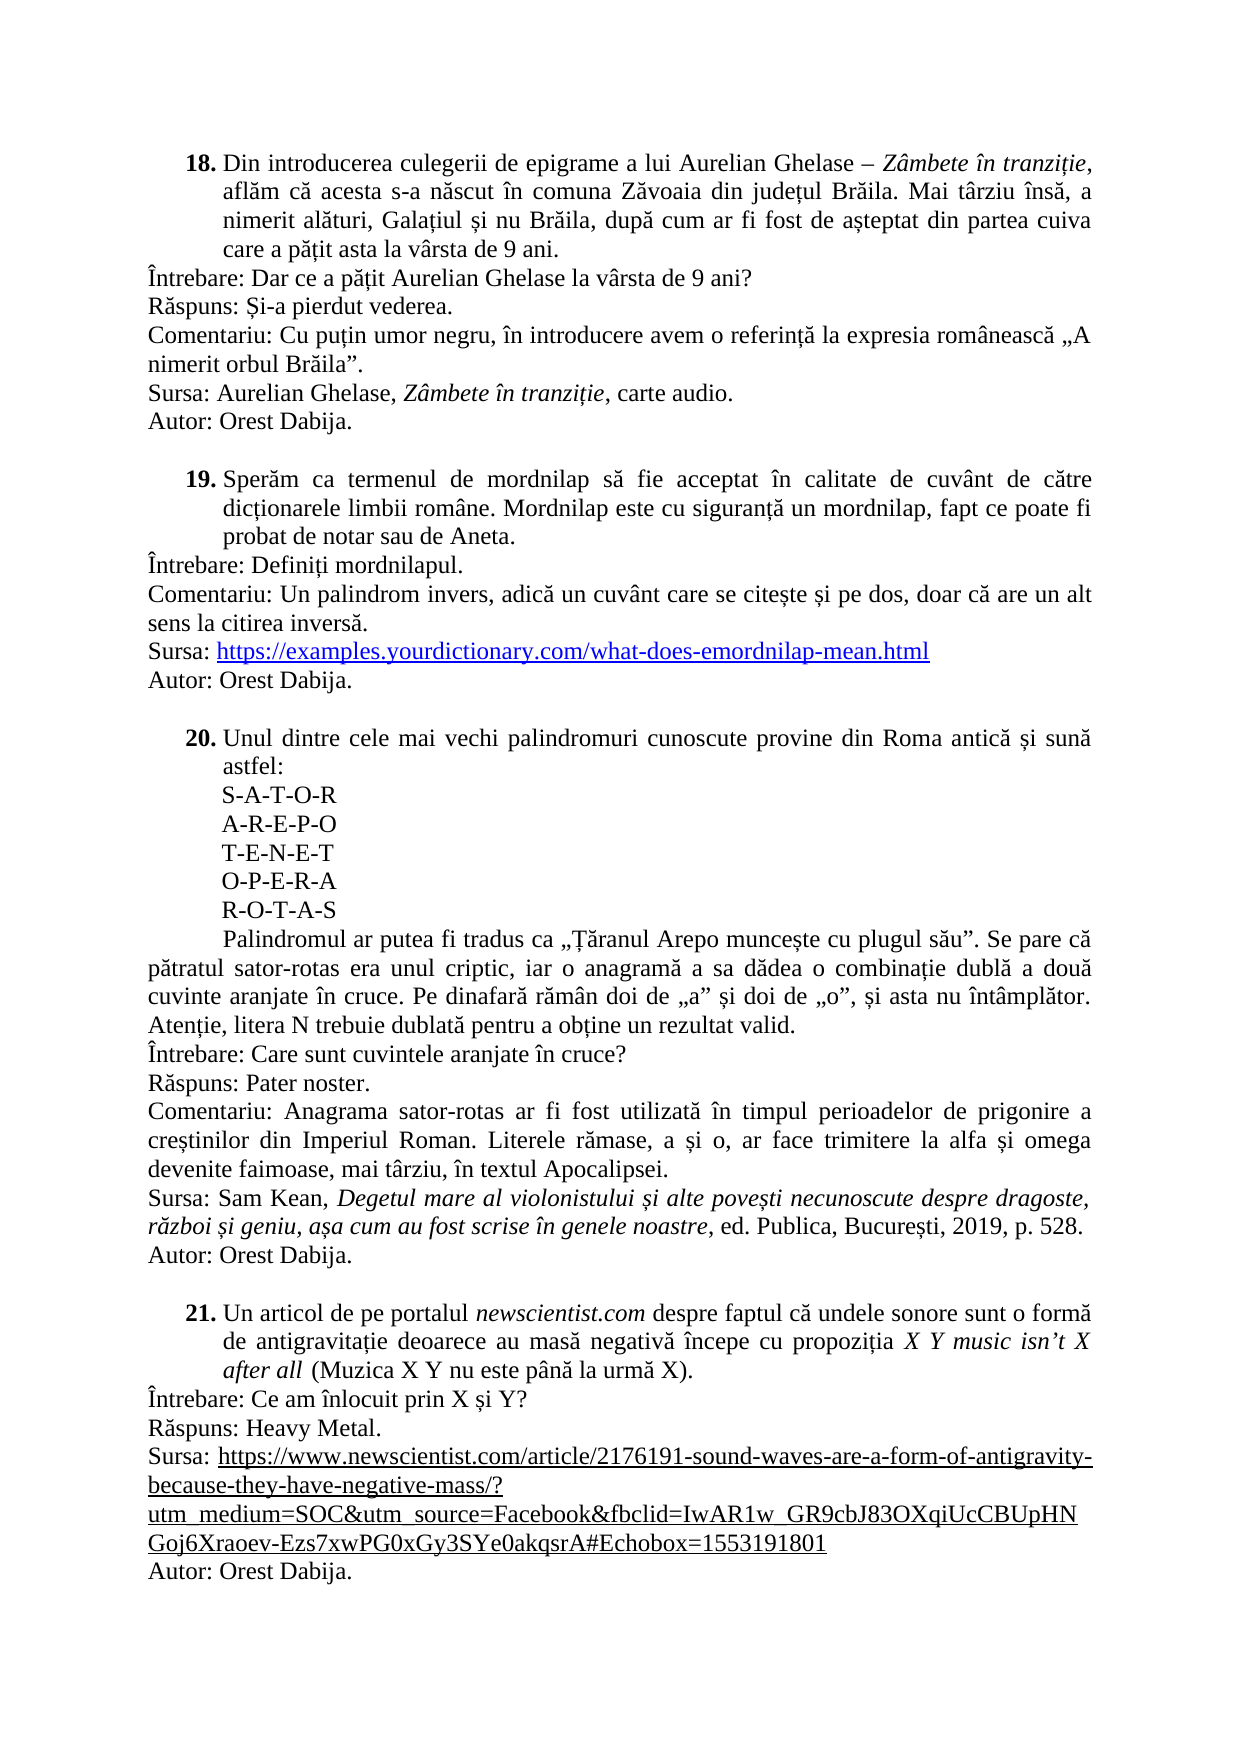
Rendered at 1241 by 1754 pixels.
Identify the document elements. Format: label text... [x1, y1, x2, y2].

text Întrebare: Ce am înlocuit prin X și Y? [148, 1384, 1093, 1413]
list Unul dintre cele mai vechi palindromuri cunoscute provine din Roma antică și sună astfel: [185, 723, 1093, 780]
text Comentariu: Anagrama sator-rotas ar fi fost utilizată în timpul perioadelor de prigonire a creștinilor din Imperiul Roman. Literele rămase, a și o, ar face trimitere la alfa și omega devenite faimoase, mai târziu, în textul Apocalipsei. [148, 1096, 1093, 1183]
list Un articol de pe portalul newscientist.com despre faptul că undele sonore sunt o formă de antigravitație deoarece au masă negativă începe cu propoziția X Y music isn’t X after all (Muzica X Y nu este până la urmă X). [185, 1298, 1093, 1384]
text Sursa: https://www.newscientist.com/article/2176191-sound-waves-are-a-form-of-antigravity-because-they-have-negative-mass/?utm_medium=SOC&utm_source=Facebook&fbclid=IwAR1w_GR9cbJ83OXqiUcCBUpHNGoj6Xraoev-Ezs7xwPG0xGy3SYe0akqsrA#Echobox=1553191801 [148, 1441, 1093, 1556]
text Comentariu: Un palindrom invers, adică un cuvânt care se citește și pe dos, doar că are un alt sens la citirea inversă. [148, 579, 1093, 636]
text Autor: Orest Dabija. [148, 1556, 1093, 1585]
text S-A-T-O-R [221, 780, 1093, 809]
text Autor: Orest Dabija. [148, 1240, 1093, 1269]
text Sursa: Aurelian Ghelase, Zâmbete în tranziție, carte audio. [148, 378, 1093, 406]
text O-P-E-R-A [221, 866, 1093, 895]
text R-O-T-A-S [221, 895, 1093, 924]
text A-R-E-P-O [221, 809, 1093, 838]
text Sursa: Sam Kean, Degetul mare al violonistului și alte povești necunoscute despre dragoste, război și geniu, așa cum au fost scrise în genele noastre, ed. Publica, București, 2019, p. 528. [148, 1183, 1093, 1240]
text Autor: Orest Dabija. [148, 406, 1093, 435]
text Palindromul ar putea fi tradus ca „Țăranul Arepo muncește cu plugul său”. Se pare că pătratul sator-rotas era unul criptic, iar o anagramă a sa dădea o combinație dublă a două cuvinte aranjate în cruce. Pe dinafară rămân doi de „a” și doi de „o”, și asta nu întâmplător. Atenție, litera N trebuie dublată pentru a obține un rezultat valid. [148, 924, 1093, 1039]
list Din introducerea culegerii de epigrame a lui Aurelian Ghelase – Zâmbete în tranziție, aflăm că acesta s-a născut în comuna Zăvoaia din județul Brăila. Mai târziu însă, a nimerit alături, Galațiul și nu Brăila, după cum ar fi fost de așteptat din partea cuiva care a pățit asta la vârsta de 9 ani. [185, 148, 1093, 263]
text Răspuns: Heavy Metal. [148, 1413, 1093, 1441]
text Întrebare: Definiți mordnilapul. [148, 550, 1093, 579]
text Comentariu: Cu puțin umor negru, în introducere avem o referință la expresia românească „A nimerit orbul Brăila”. [148, 320, 1093, 378]
text Autor: Orest Dabija. [148, 665, 1093, 694]
text T-E-N-E-T [221, 838, 1093, 866]
list Sperăm ca termenul de mordnilap să fie acceptat în calitate de cuvânt de către dicționarele limbii române. Mordnilap este cu siguranță un mordnilap, fapt ce poate fi probat de notar sau de Aneta. [185, 464, 1093, 550]
text Sursa: https://examples.yourdictionary.com/what-does-emordnilap-mean.html [148, 636, 1093, 665]
text Răspuns: Și-a pierdut vederea. [148, 291, 1093, 320]
text Întrebare: Care sunt cuvintele aranjate în cruce? [148, 1039, 1093, 1068]
text Întrebare: Dar ce a pățit Aurelian Ghelase la vârsta de 9 ani? [148, 263, 1093, 291]
text Răspuns: Pater noster. [148, 1068, 1093, 1096]
